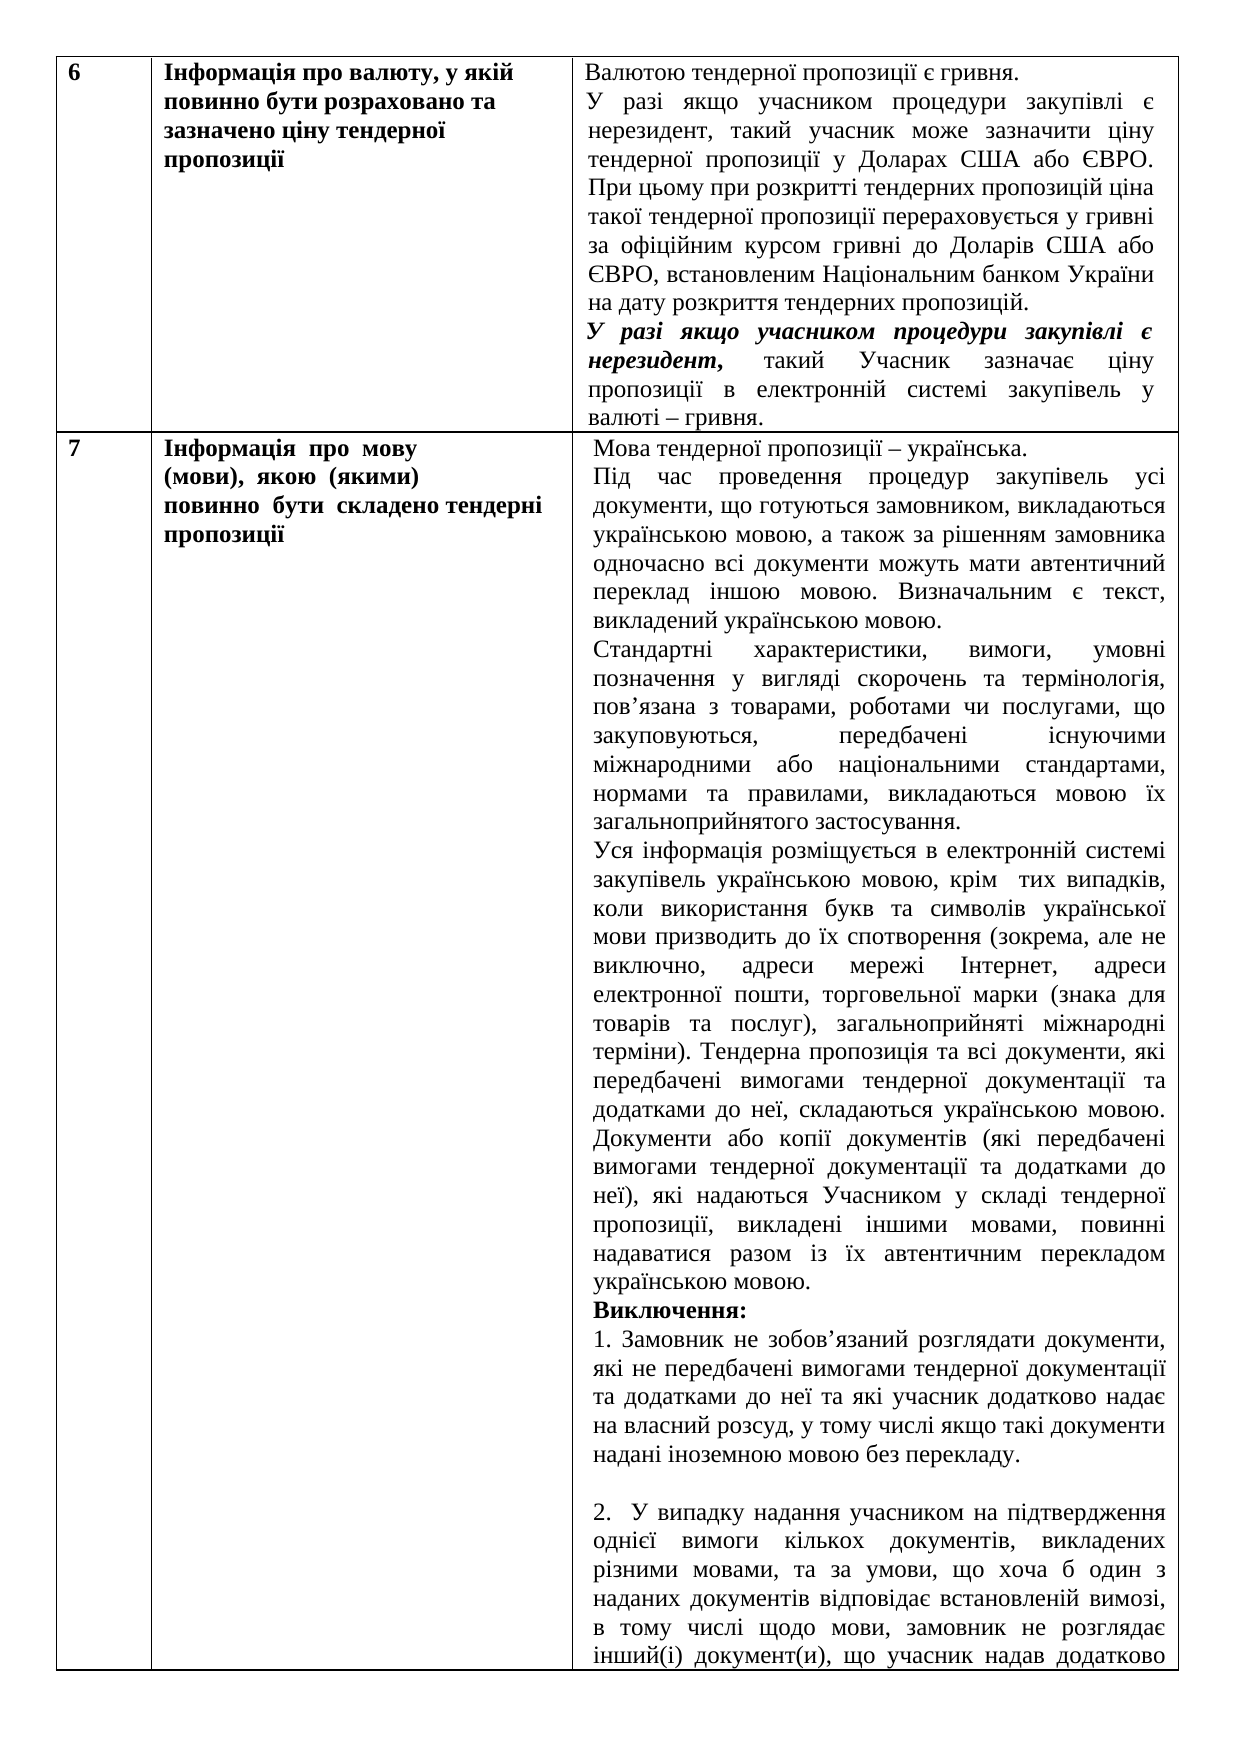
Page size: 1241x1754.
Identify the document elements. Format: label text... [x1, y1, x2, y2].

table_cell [152, 433, 572, 1669]
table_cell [573, 433, 1178, 1669]
table_cell 6 [57, 57, 151, 431]
table_cell Валютою тендерної пропозиції є гривня. У разі якщо учасником процедури закупівлі є нерезидент, такий учасник може зазначити ціну тендерної пропозиції у Доларах США або ЄВРО. При цьому при розкритті тендерних пропозицій ціна такої тендерної пропозиції перераховується у гривні за офіційним курсом гривні до Доларів США або ЄВРО, встановленим Національним банком України на дату розкриття тендерних пропозицій. У разі якщо учасником процедури закупівлі є нерезидент, такий Учасник зазначає ціну пропозиції в електронній системі закупівель у валюті – гривня. [573, 57, 1178, 431]
table_cell 7 [57, 433, 151, 1669]
table_cell Інформація про валюту, у якій повинно бути розраховано та зазначено ціну тендерної пропозиції [152, 57, 572, 431]
